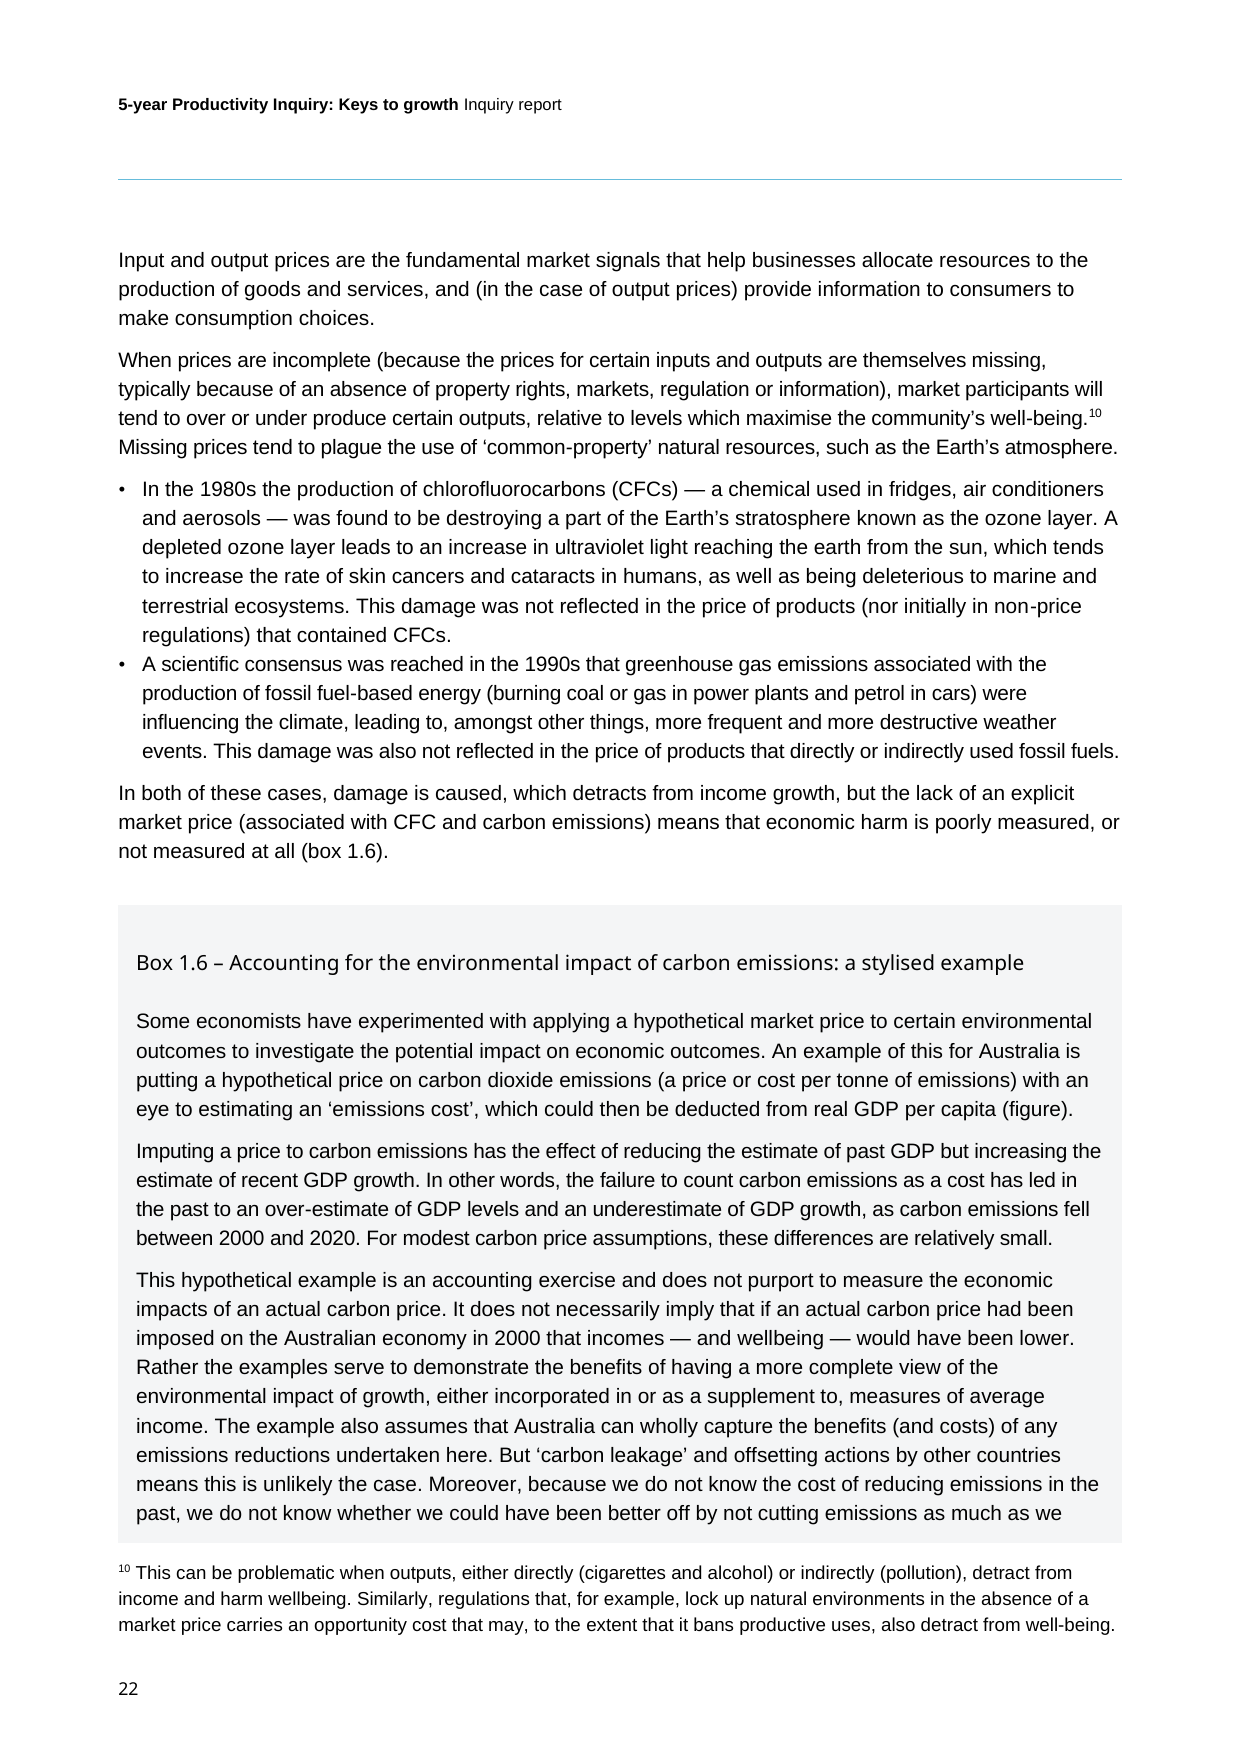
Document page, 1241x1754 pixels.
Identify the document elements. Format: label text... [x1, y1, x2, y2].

list In the 1980s the production of chlorofluorocarbons (CFCs) — a chemical used in fridges, air conditioners and aerosols — was found to be destroying a part of the Earth’s stratosphere known as the ozone layer. A depleted ozone layer leads to an increase in ultraviolet light reaching the earth from the sun, which tends to increase the rate of skin cancers and cataracts in humans, as well as being deleterious to marine and terrestrial ecosystems. This damage was not reflected in the price of products (nor initially in non-price regulations) that contained CFCs. [118, 472, 1122, 647]
text In both of these cases, damage is caused, which detracts from income growth, but the lack of an explicit market price (associated with CFC and carbon emissions) means that economic harm is poorly measured, or not measured at all (box 1.6). [118, 776, 1122, 863]
table_header Box 1.6 – Accounting for the environmental impact of carbon emissions: a stylised example [118, 905, 1122, 989]
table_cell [118, 989, 1122, 1543]
text Input and output prices are the fundamental market signals that help businesses allocate resources to the production of goods and services, and (in the case of output prices) provide information to consumers to make consumption choices. [118, 242, 1122, 330]
list A scientific consensus was reached in the 1990s that greenhouse gas emissions associated with the production of fossil fuel-based energy (burning coal or gas in power plants and petrol in cars) were influencing the climate, leading to, amongst other things, more frequent and more destructive weather events. This damage was also not reflected in the price of products that directly or indirectly used fossil fuels. [118, 647, 1122, 763]
text When prices are incomplete (because the prices for certain inputs and outputs are themselves missing, typically because of an absence of property rights, markets, regulation or information), market participants will tend to over or under produce certain outputs, relative to levels which maximise the community’s well-being. Missing prices tend to plague the use of ‘common-property’ natural resources, such as the Earth’s atmosphere. [118, 342, 1122, 459]
